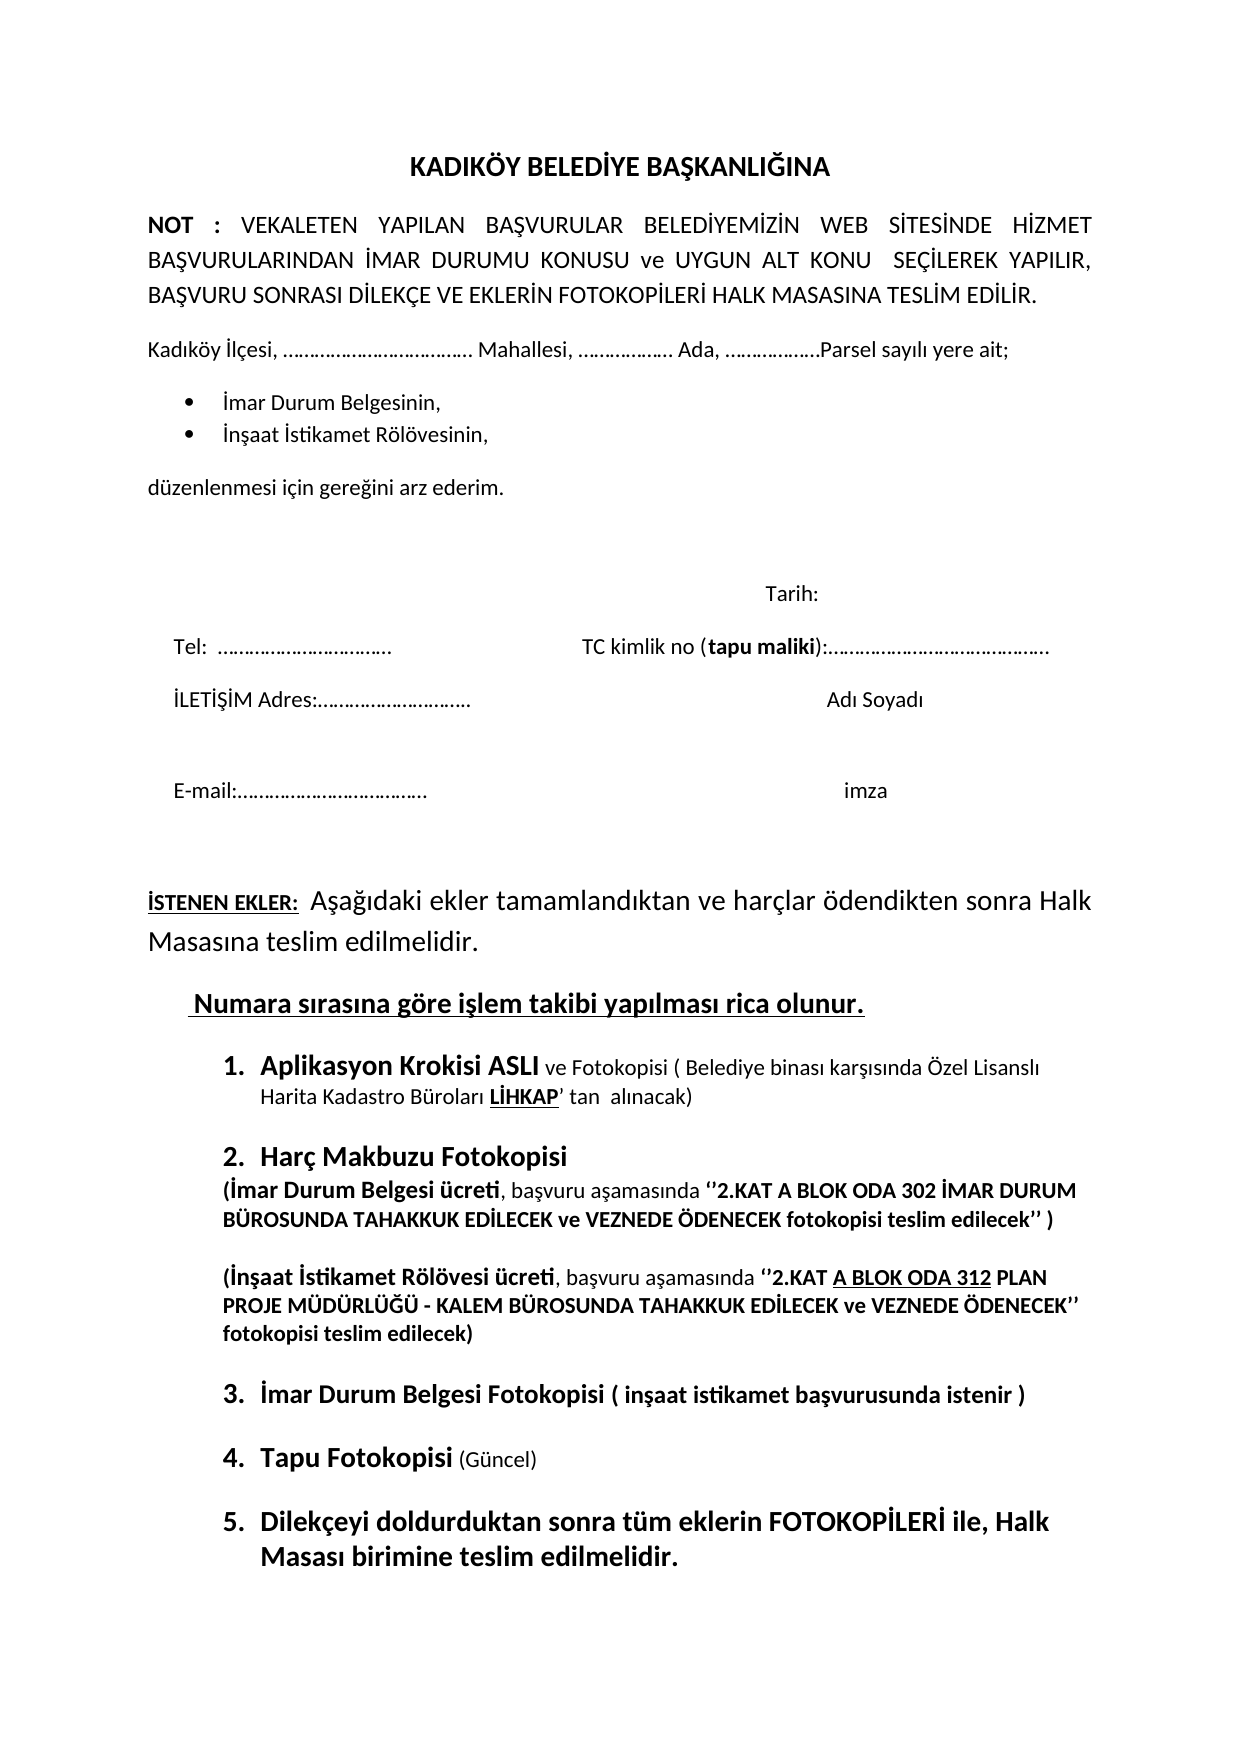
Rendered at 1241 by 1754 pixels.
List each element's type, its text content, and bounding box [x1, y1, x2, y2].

text KADIKÖY BELEDİYE BAŞKANLIĞINA [148, 148, 1093, 183]
list Dilekçeyi doldurduktan sonra tüm eklerin FOTOKOPİLERİ ile, Halk Masası birimine teslim edilmelidir. [223, 1503, 1093, 1574]
list Tapu Fotokopisi (Güncel) [223, 1439, 1093, 1474]
text Numara sırasına göre işlem takibi yapılması rica olunur. [148, 985, 1093, 1021]
list Aplikasyon Krokisi ASLI ve Fotokopisi ( Belediye binası karşısında Özel Lisanslı Harita Kadastro Büroları LİHKAP’ tan alınacak) [223, 1047, 1093, 1111]
text İLETİŞİM Adres:……………………….. Adı Soyadı [148, 686, 1093, 713]
list İnşaat İstikamet Rölövesinin, [185, 420, 1093, 448]
list Harç Makbuzu Fotokopisi [223, 1138, 1093, 1174]
text Kadıköy İlçesi, ……………………………… Mahallesi, ……………… Ada, ………………Parsel sayılı yere ait; [148, 335, 1093, 363]
text E-mail:……………………………… imza [148, 776, 1093, 804]
list İmar Durum Belgesi Fotokopisi ( inşaat istikamet başvurusunda istenir ) [223, 1375, 1093, 1411]
list (İmar Durum Belgesi ücreti, başvuru aşamasında ‘’2.KAT A BLOK ODA 302 İMAR DURUM BÜROSUNDA TAHAKKUK EDİLECEK ve VEZNEDE ÖDENECEK fotokopisi teslim edilecek’’ ) [223, 1174, 1093, 1233]
text Tel: …………………………… TC kimlik no (tapu maliki):…………………………………… [148, 632, 1093, 661]
text İSTENEN EKLER: Aşağıdaki ekler tamamlandıktan ve harçlar ödendikten sonra Halk Masasına teslim edilmelidir. [148, 882, 1093, 959]
text düzenlenmesi için gereğini arz ederim. [148, 473, 1093, 501]
text NOT : VEKALETEN YAPILAN BAŞVURULAR BELEDİYEMİZİN WEB SİTESİNDE HİZMET BAŞVURULARINDAN İMAR DURUMU KONUSU ve UYGUN ALT KONU SEÇİLEREK YAPILIR, BAŞVURU SONRASI DİLEKÇE VE EKLERİN FOTOKOPİLERİ HALK MASASINA TESLİM EDİLİR. [148, 209, 1093, 310]
list (İnşaat İstikamet Rölövesi ücreti, başvuru aşamasında ‘’2.KAT A BLOK ODA 312 PLAN PROJE MÜDÜRLÜĞÜ - KALEM BÜROSUNDA TAHAKKUK EDİLECEK ve VEZNEDE ÖDENECEK’’ fotokopisi teslim edilecek) [223, 1261, 1093, 1347]
list İmar Durum Belgesinin, [185, 388, 1093, 416]
text Tarih: [148, 579, 1093, 607]
